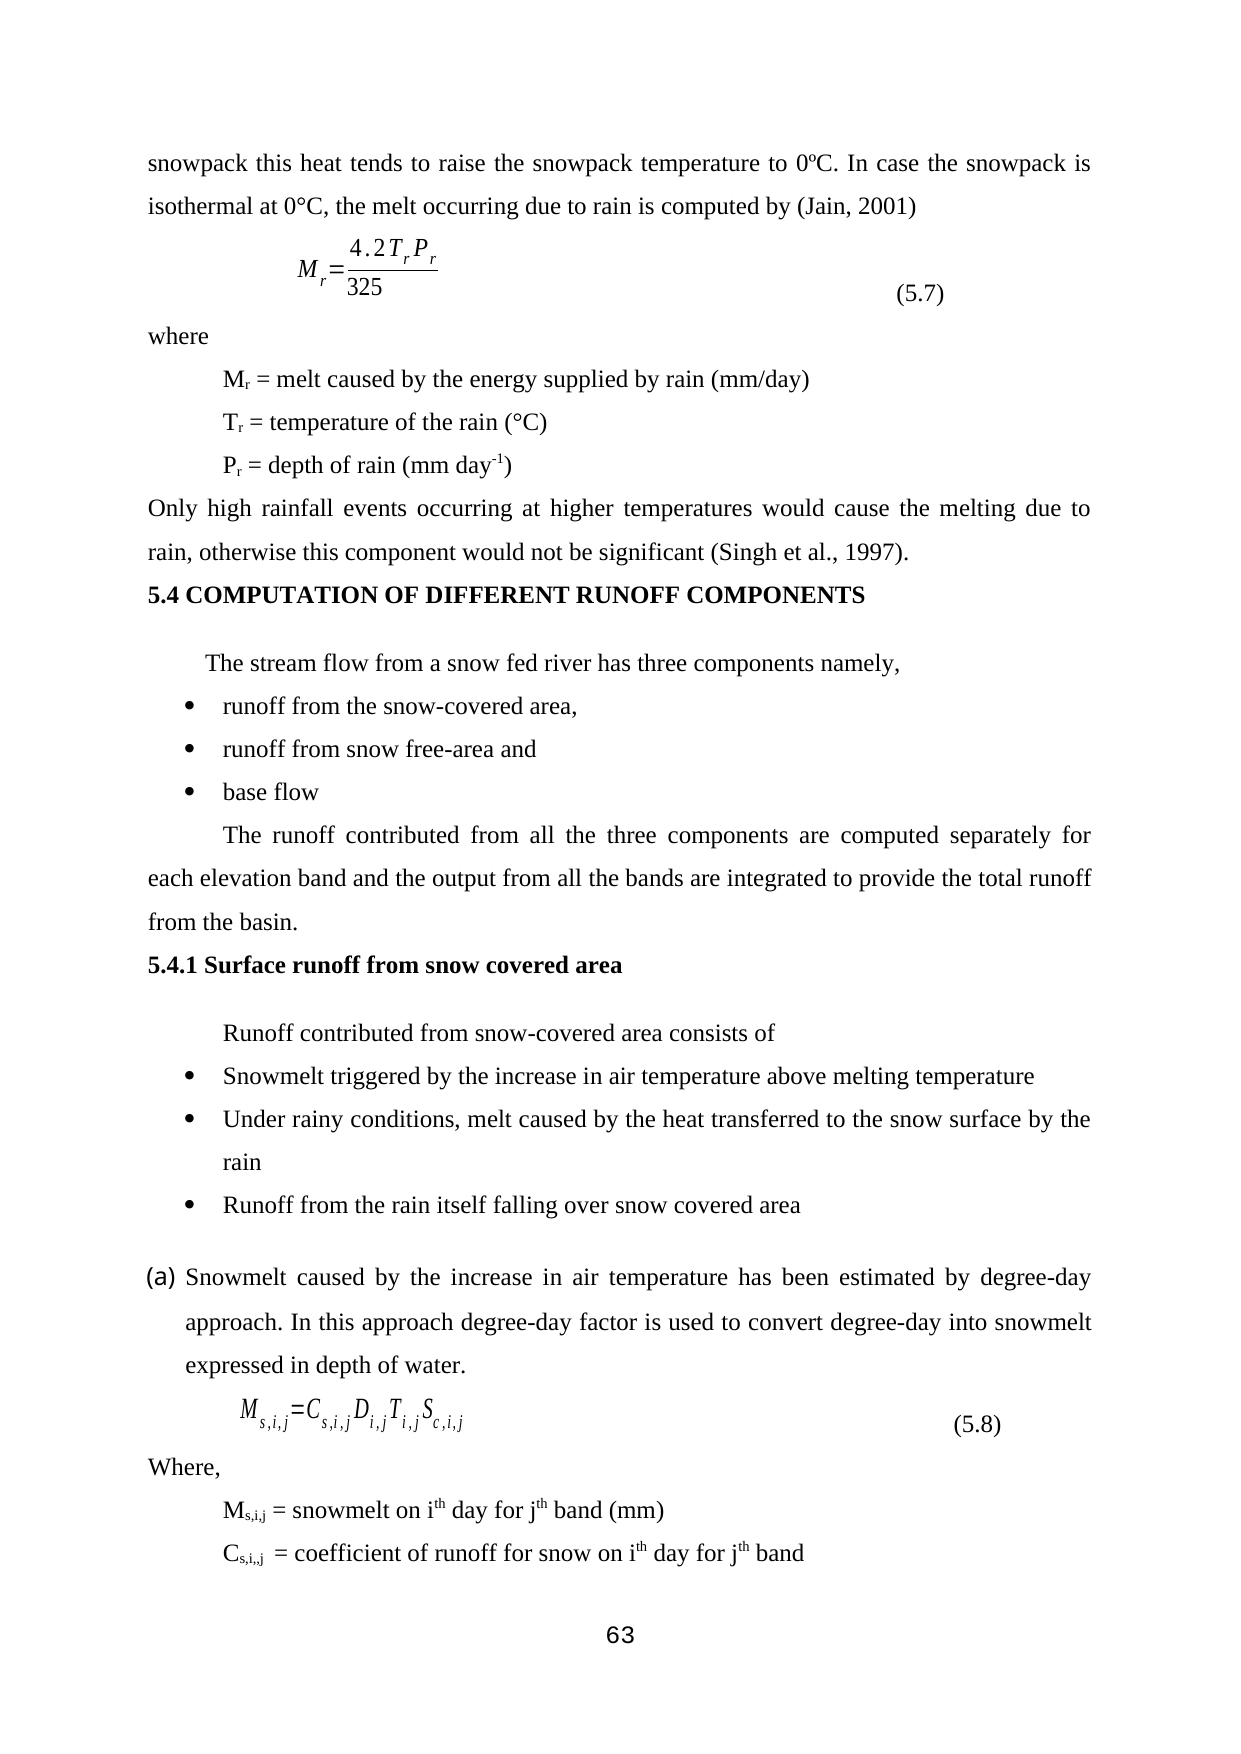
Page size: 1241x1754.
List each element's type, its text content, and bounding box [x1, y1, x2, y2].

text Cs,i,,j = coefficient of runoff for snow on ith day for jth band [148, 1538, 1092, 1567]
text (5.8) [148, 1393, 1092, 1438]
text Pr = depth of rain (mm day-1) [148, 450, 1092, 479]
list Snowmelt triggered by the increase in air temperature above melting temperature [185, 1061, 1092, 1090]
text Mr = melt caused by the energy supplied by rain (mm/day) [148, 364, 1092, 393]
text The stream flow from a snow fed river has three components namely, [148, 648, 1092, 677]
list base flow [185, 777, 1092, 806]
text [148, 148, 1092, 219]
text 5.4.1 Surface runoff from snow covered area [148, 950, 1092, 978]
list Under rainy conditions, melt caused by the heat transferred to the snow surface by the rain [185, 1104, 1092, 1176]
text Runoff contributed from snow-covered area consists of [148, 1018, 1092, 1047]
list Runoff from the rain itself falling over snow covered area [185, 1190, 1092, 1219]
text Where, [148, 1452, 1092, 1481]
list runoff from snow free-area and [185, 734, 1092, 763]
text The runoff contributed from all the three components are computed separately for each elevation band and the output from all the bands are integrated to provide the total runoff from the basin. [148, 820, 1092, 935]
text Only high rainfall events occurring at higher temperatures would cause the melting due to rain, otherwise this component would not be significant (Singh et al., 1997). [148, 493, 1092, 565]
list Snowmelt caused by the increase in air temperature has been estimated by degree-day approach. In this approach degree-day factor is used to convert degree-day into snowmelt expressed in depth of water. [146, 1258, 1092, 1379]
list runoff from the snow-covered area, [185, 691, 1092, 720]
text 5.4 COMPUTATION OF DIFFERENT RUNOFF COMPONENTS [148, 580, 1092, 608]
text Tr = temperature of the rain (°C) [148, 407, 1092, 436]
text Ms,i,j = snowmelt on ith day for jth band (mm) [148, 1495, 1092, 1524]
text (5.7) [148, 234, 1092, 307]
text where [148, 321, 1092, 350]
